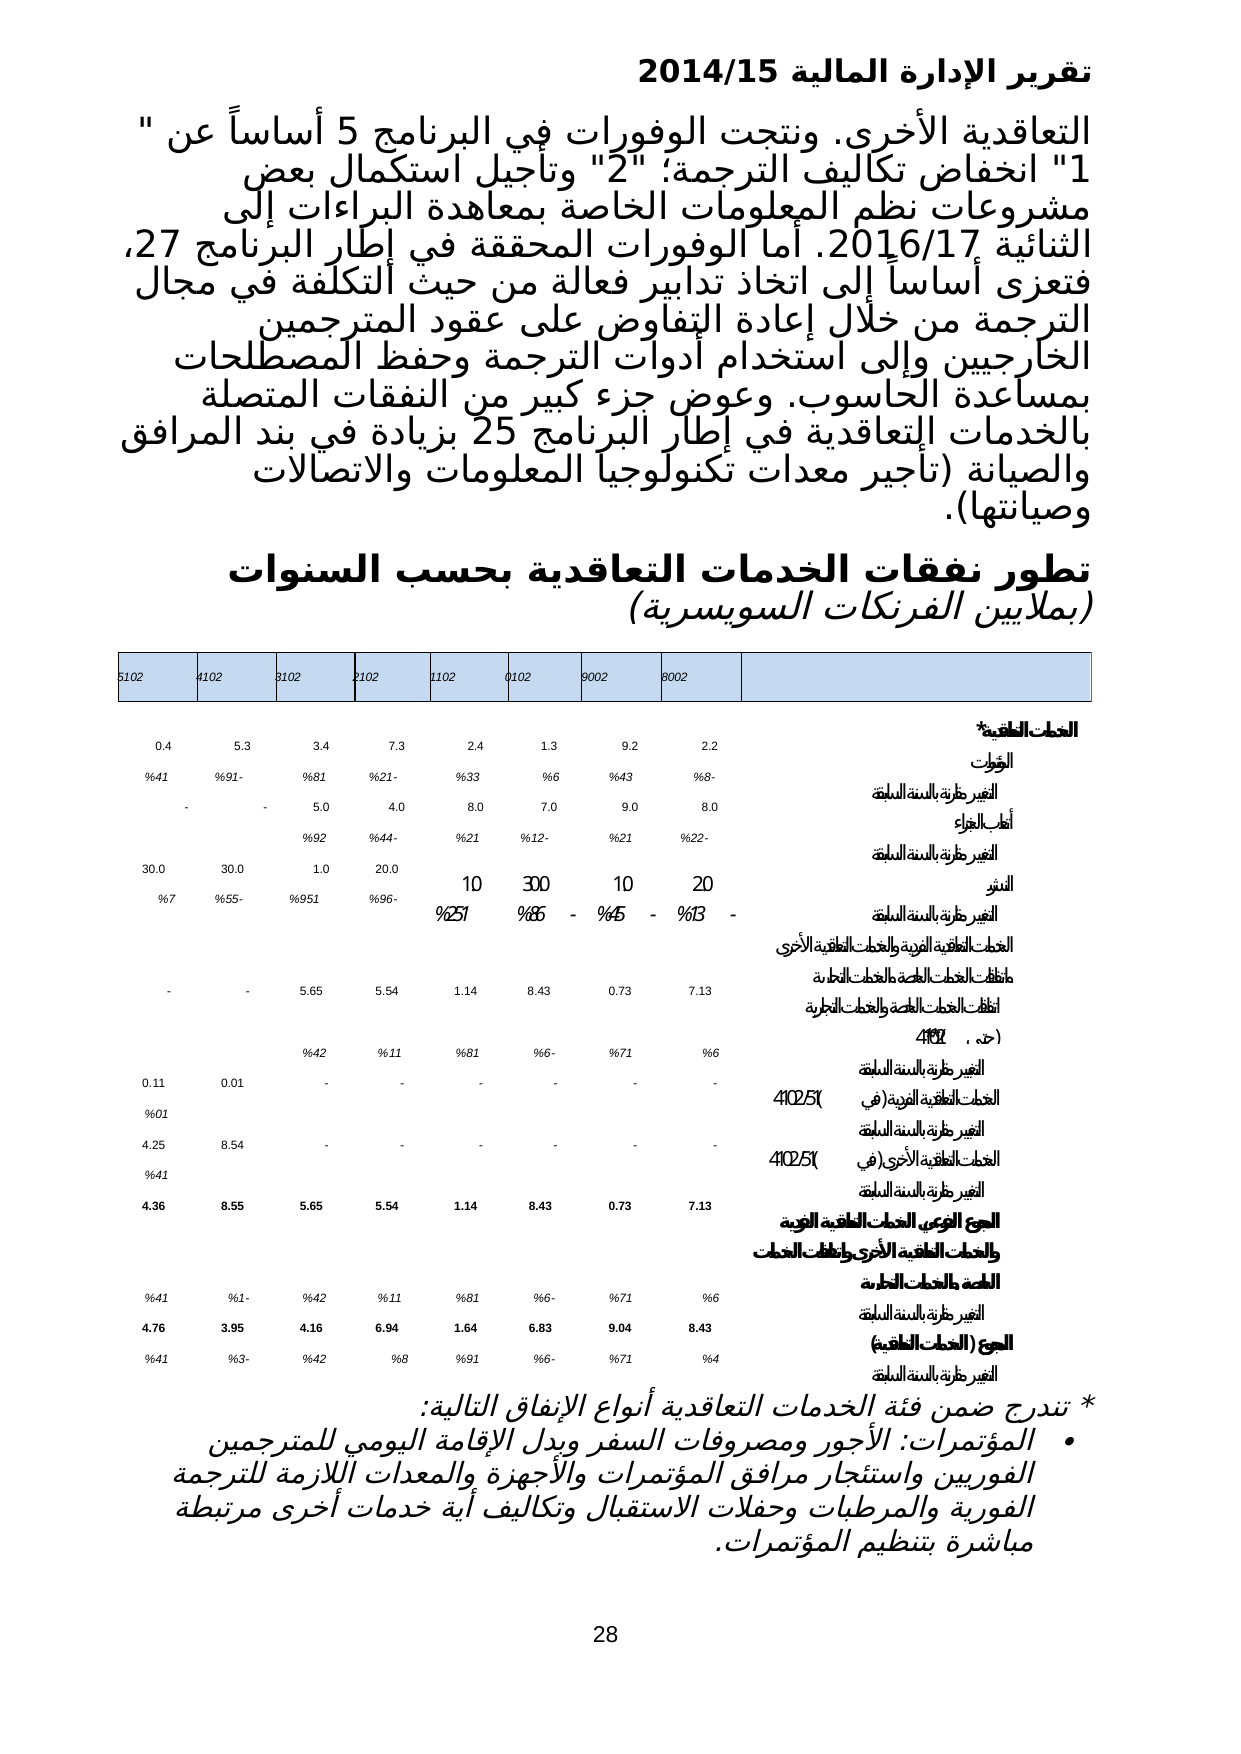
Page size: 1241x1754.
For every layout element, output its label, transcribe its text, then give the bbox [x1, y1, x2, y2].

text * تندرج ضمن فئة الخدمات التعاقدية أنواع الإنفاق التالية: [118, 1389, 1092, 1423]
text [118, 114, 1092, 527]
list ‏المؤتمرات: الأجور ومصروفات السفر وبدل الإقامة اليومي للمترجمين الفوريين واستئجار مرافق المؤتمرات والأجهزة والمعدات اللازمة للترجمة الفورية والمرطبات وحفلات الاستقبال وتكاليف أية خدمات أخرى مرتبطة مباشرة بتنظيم المؤتمرات. [118, 1423, 1063, 1559]
subtitle تطور نفقات الخدمات التعاقدية بحسب السنوات [118, 552, 1092, 589]
text (بملايين الفرنكات السويسرية) [118, 589, 1092, 627]
